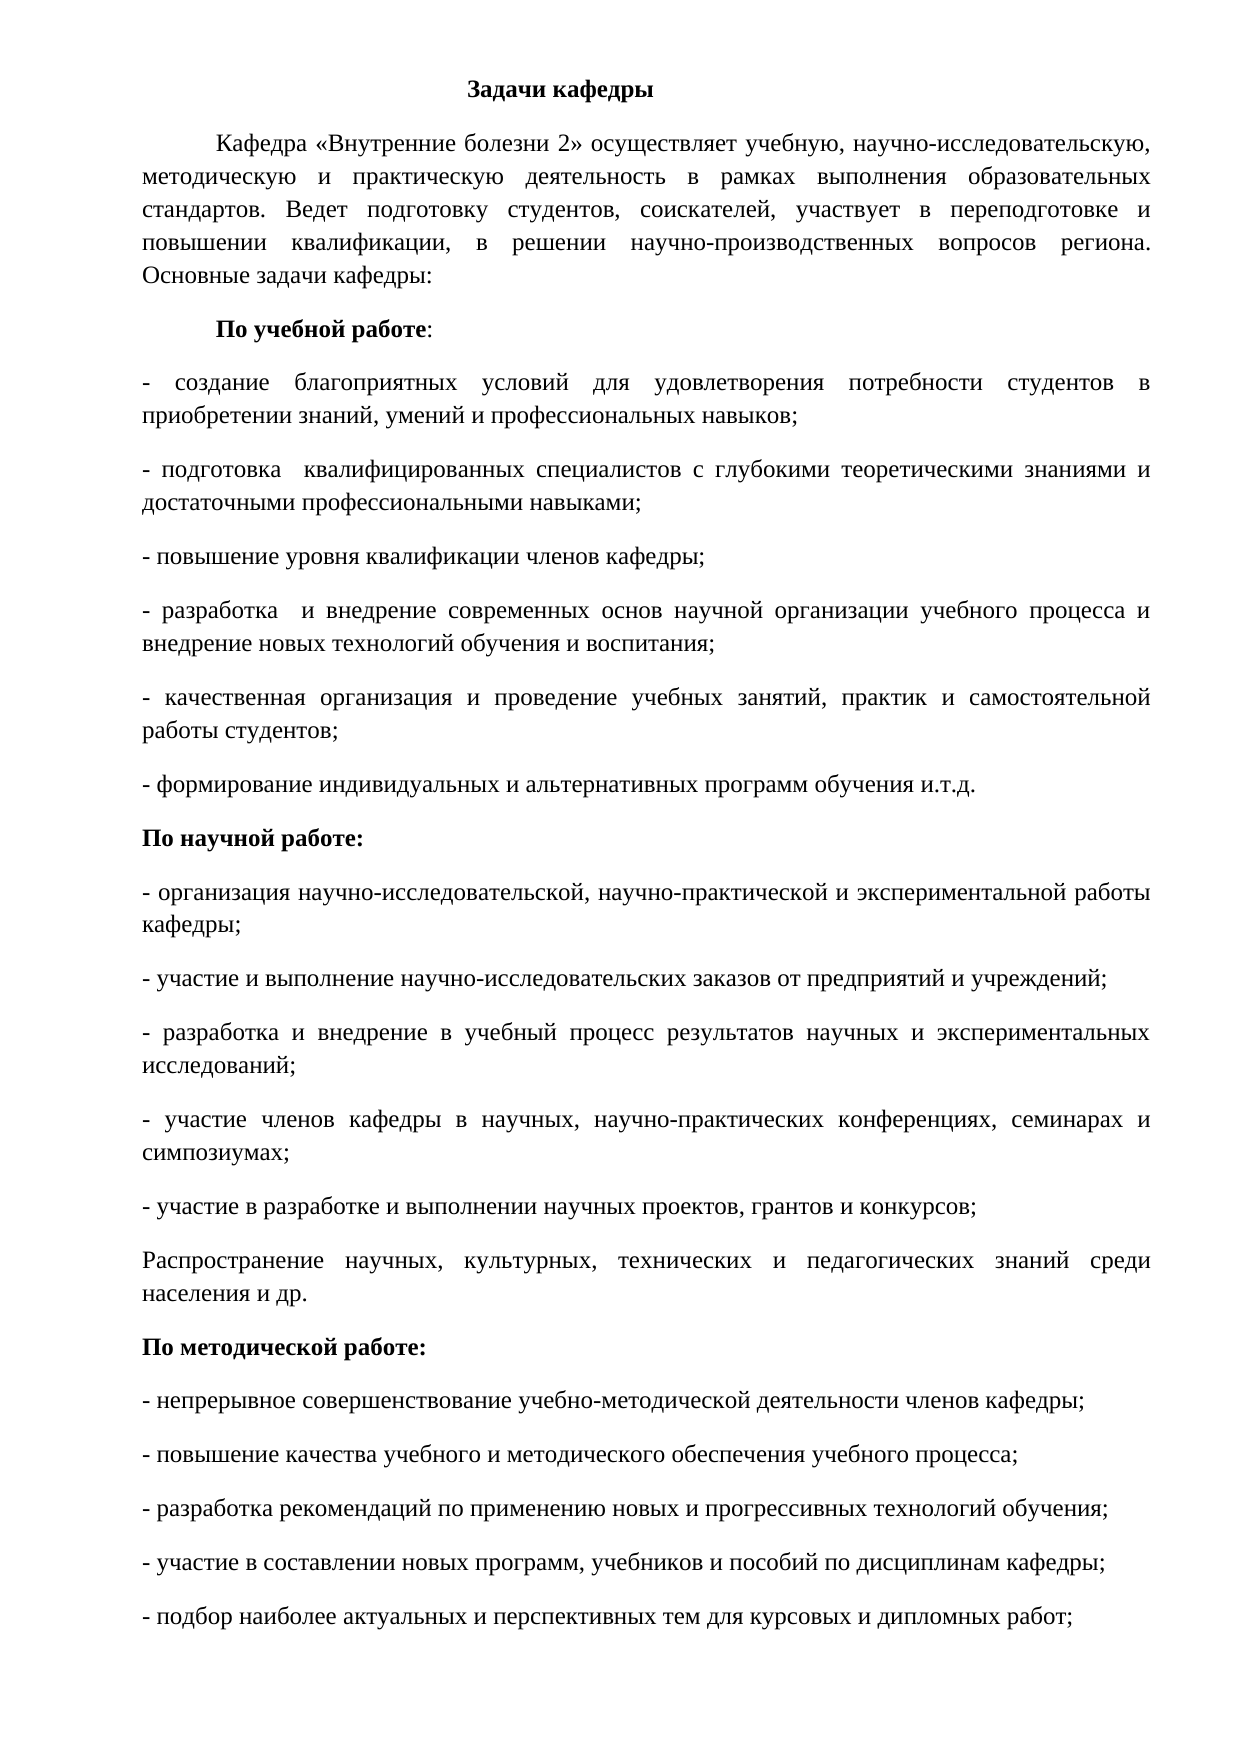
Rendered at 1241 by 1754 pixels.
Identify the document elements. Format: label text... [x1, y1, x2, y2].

text - разработка и внедрение в учебный процесс результатов научных и экспериментальных исследований; [142, 1017, 1152, 1079]
text Кафедра «Внутренние болезни 2» осуществляет учебную, научно-исследовательскую, методическую и практическую деятельность в рамках выполнения образовательных стандартов. Ведет подготовку студентов, соискателей, участвует в переподготовке и повышении квалификации, в решении научно-производственных вопросов региона. Основные задачи кафедры: [142, 128, 1152, 288]
text Распространение научных, культурных, технических и педагогических знаний среди населения и др. [142, 1245, 1152, 1307]
text - участие в составлении новых программ, учебников и пособий по дисциплинам кафедры; [142, 1547, 1152, 1576]
text - разработка и внедрение современных основ научной организации учебного процесса и внедрение новых технологий обучения и воспитания; [142, 595, 1152, 657]
text По учебной работе: [142, 314, 1152, 342]
text По методической работе: [142, 1332, 1152, 1361]
text - повышение качества учебного и методического обеспечения учебного процесса; [142, 1439, 1152, 1468]
text - участие и выполнение научно-исследовательских заказов от предприятий и учреждений; [142, 963, 1152, 992]
text - участие в разработке и выполнении научных проектов, грантов и конкурсов; [142, 1191, 1152, 1220]
text - участие членов кафедры в научных, научно-практических конференциях, семинарах и симпозиумах; [142, 1104, 1152, 1166]
text По научной работе: [142, 823, 1152, 851]
text Задачи кафедры [142, 74, 1152, 103]
text - подбор наиболее актуальных и перспективных тем для курсовых и дипломных работ; [142, 1601, 1152, 1630]
text - создание благоприятных условий для удовлетворения потребности студентов в приобретении знаний, умений и профессиональных навыков; [142, 367, 1152, 429]
text - разработка рекомендаций по применению новых и прогрессивных технологий обучения; [142, 1493, 1152, 1522]
text - организация научно-исследовательской, научно-практической и экспериментальной работы кафедры; [142, 877, 1152, 938]
text - качественная организация и проведение учебных занятий, практик и самостоятельной работы студентов; [142, 682, 1152, 744]
text - повышение уровня квалификации членов кафедры; [142, 541, 1152, 570]
text - подготовка квалифицированных специалистов с глубокими теоретическими знаниями и достаточными профессиональными навыками; [142, 454, 1152, 516]
text - формирование индивидуальных и альтернативных программ обучения и.т.д. [142, 769, 1152, 798]
text - непрерывное совершенствование учебно-методической деятельности членов кафедры; [142, 1386, 1152, 1414]
